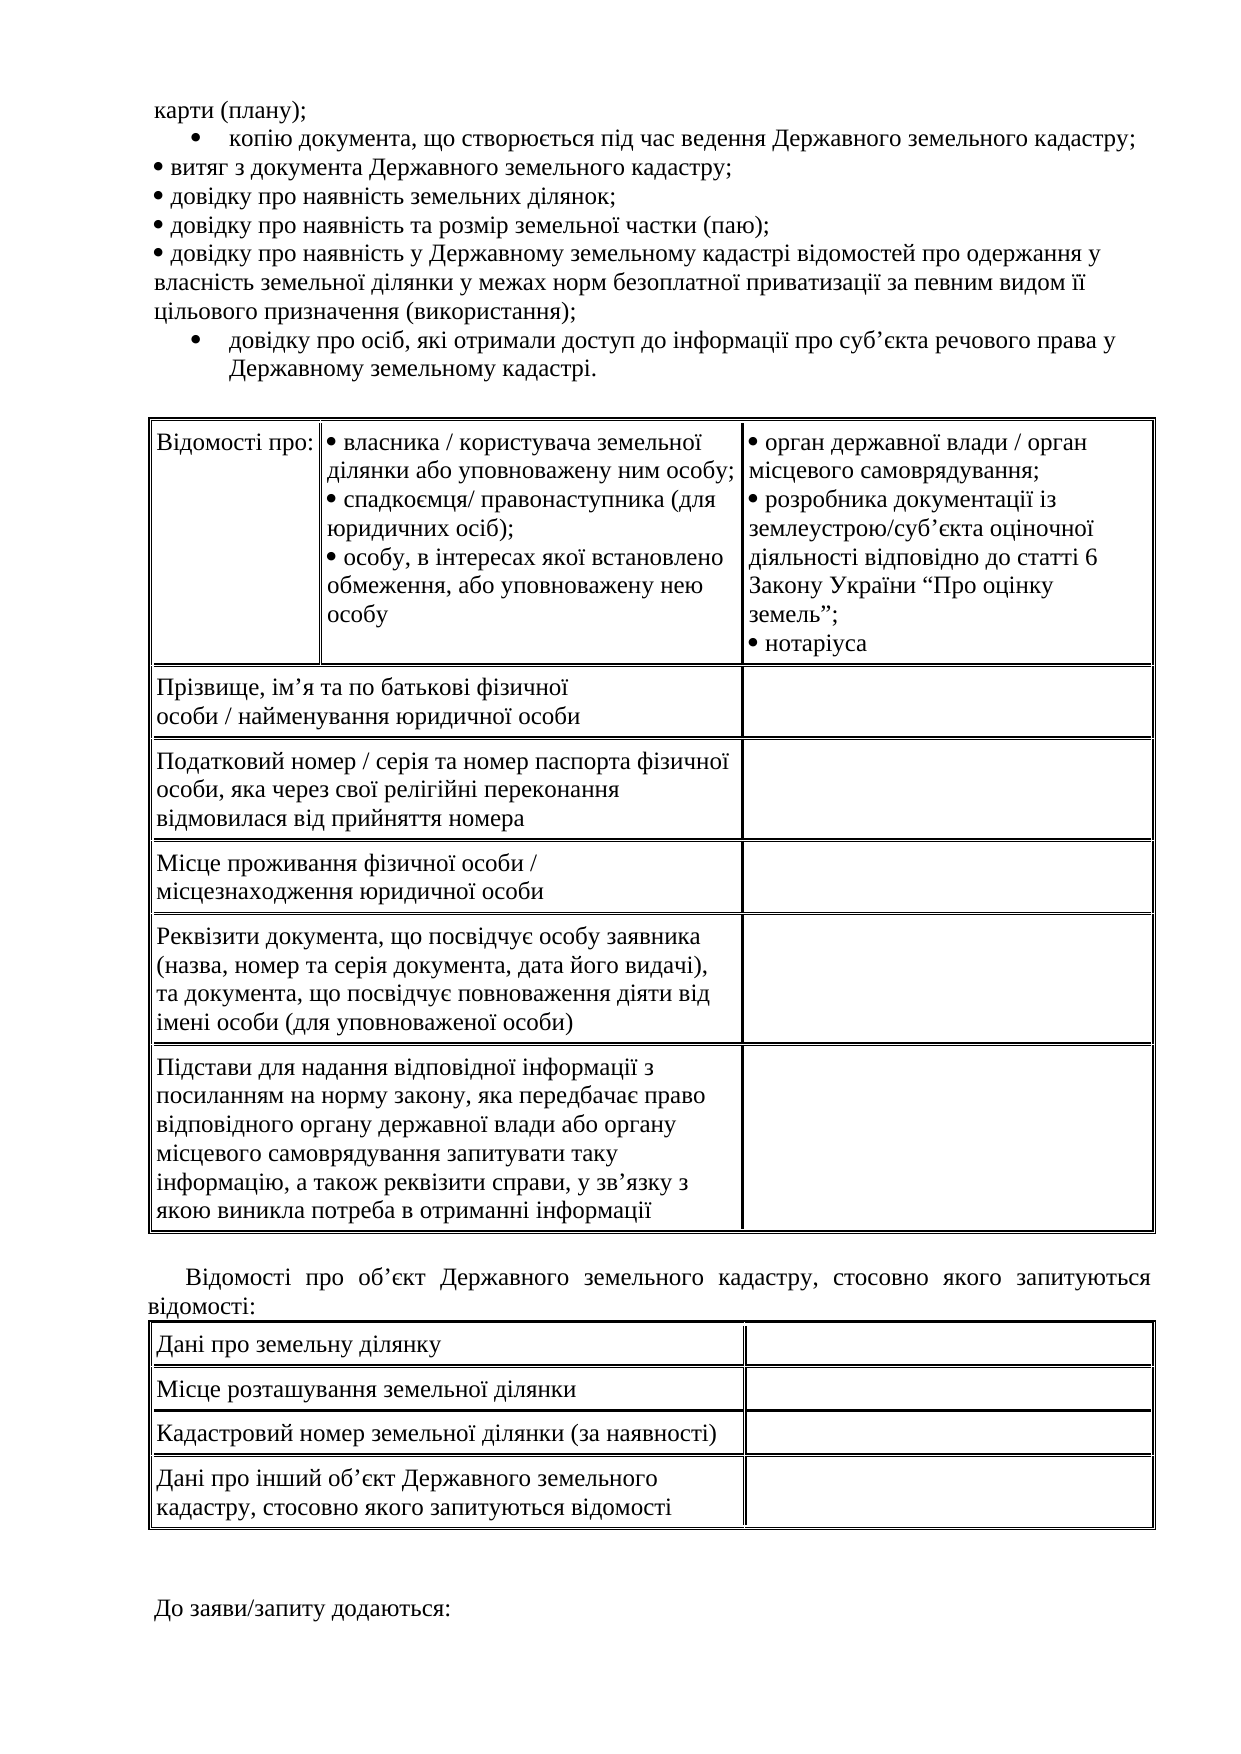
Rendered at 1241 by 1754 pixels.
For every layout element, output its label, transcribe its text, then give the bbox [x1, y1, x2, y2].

table_cell Місце розташування земельної ділянки [152, 1364, 743, 1409]
table_cell Реквізити документа, що посвідчує особу заявника (назва, номер та серія документа, дата його видачі), та документа, що посвідчує повноваження діяти від імені особи (для уповноваженої особи) [152, 911, 741, 1042]
table_header До заяви/запиту додаються: [148, 1587, 1152, 1628]
table_cell Підстави для надання відповідної інформації з посиланням на норму закону, яка передбачає право відповідного органу державної влади або органу місцевого самоврядування запитувати таку інформацію, а також реквізити справи, у зв’язку з якою виникла потреба в отриманні інформації [152, 1042, 742, 1230]
table_cell [747, 1364, 1153, 1409]
table_header Відомості про: [152, 421, 321, 663]
table_cell Місце проживання фізичної особи / місцезнаходження юридичної особи [152, 838, 741, 911]
table_cell Прізвище, ім’я та по батькові фізичної особи / найменування юридичної особи [152, 663, 741, 736]
table_cell Кадастровий номер земельної ділянки (за наявності) [152, 1409, 743, 1453]
table_cell [744, 663, 1153, 736]
table_cell [745, 1453, 1153, 1527]
table_cell [744, 838, 1153, 911]
table_cell Дані про інший об’єкт Державного земельного кадастру, стосовно якого запитуються відомості [152, 1453, 745, 1527]
text Відомості про об’єкт Державного земельного кадастру, стосовно якого запитуються відомості: [148, 1262, 1152, 1320]
table_cell [742, 1042, 1153, 1230]
table_header власника / користувача земельної ділянки або уповноважену ним особу; спадкоємця/ правонаступника (для юридичних осіб); особу, в інтересах якої встановлено обмеження, або уповноважену нею особу [321, 421, 742, 663]
table_header орган державної влади / орган місцевого самоврядування; розробника документації із землеустрою/суб’єкта оціночної діяльності відповідно до статті 6 Закону України “Про оцінку земель”; нотаріуса [742, 421, 1152, 663]
table_header [745, 1323, 1152, 1364]
table_header Дані про земельну ділянку [152, 1322, 745, 1364]
table_cell Податковий номер / серія та номер паспорта фізичної особи, яка через свої релігійні переконання відмовилася від прийняття номера [152, 736, 741, 838]
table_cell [148, 89, 1152, 388]
table_cell [744, 736, 1153, 838]
table_cell [744, 911, 1153, 1042]
table_cell [747, 1409, 1152, 1453]
